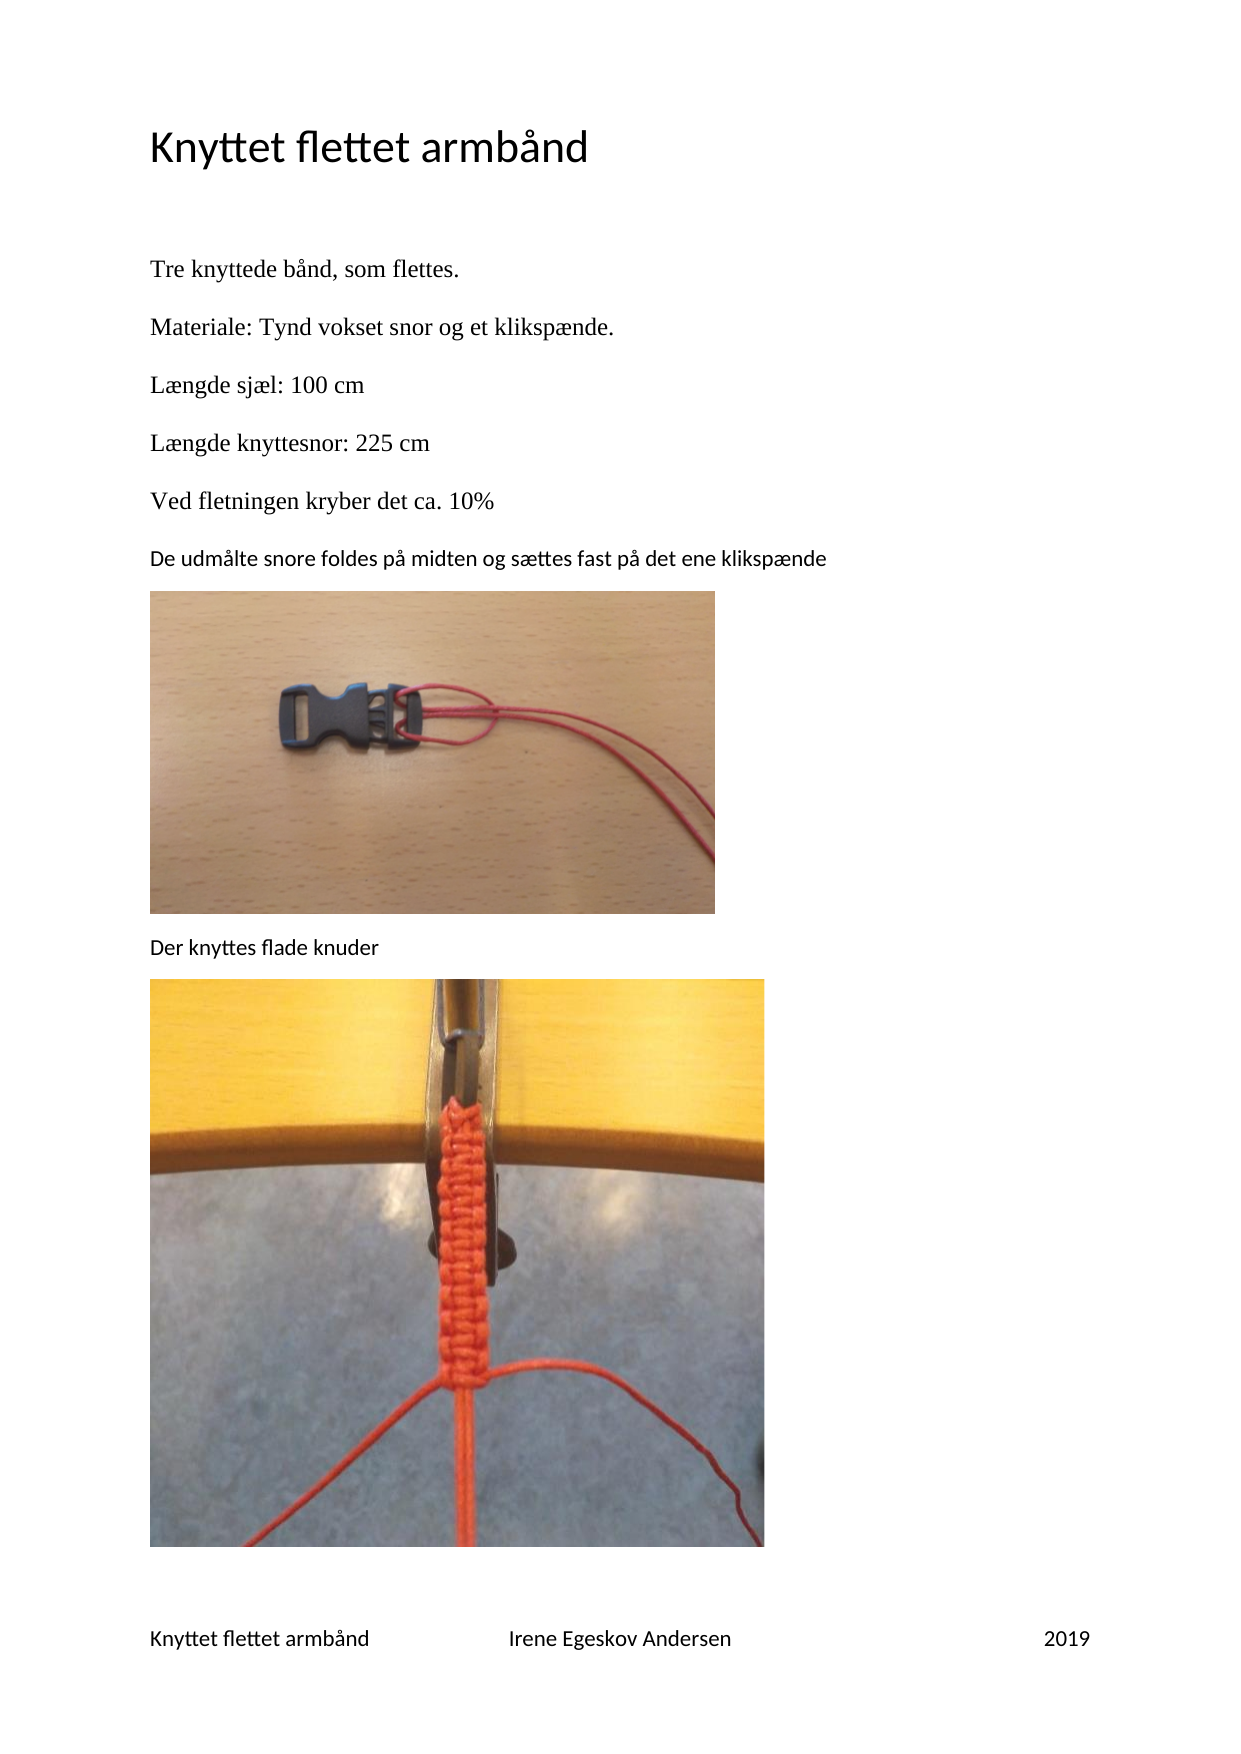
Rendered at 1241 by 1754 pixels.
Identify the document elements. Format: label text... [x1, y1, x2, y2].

text Der knyttes flade knuder [150, 933, 1090, 961]
text Tre knyttede bånd, som flettes. [150, 254, 1090, 283]
picture [150, 591, 715, 914]
text Længde sjæl: 100 cm [150, 370, 1090, 399]
text Længde knyttesnor: 225 cm [150, 428, 1090, 457]
text De udmålte snore foldes på midten og sættes fast på det ene klikspænde [150, 544, 1090, 572]
text Ved fletningen kryber det ca. 10% [150, 486, 1090, 515]
text Knyttet flettet armbånd [150, 118, 1090, 174]
text Materiale: Tynd vokset snor og et klikspænde. [150, 312, 1090, 341]
picture [150, 979, 765, 1547]
